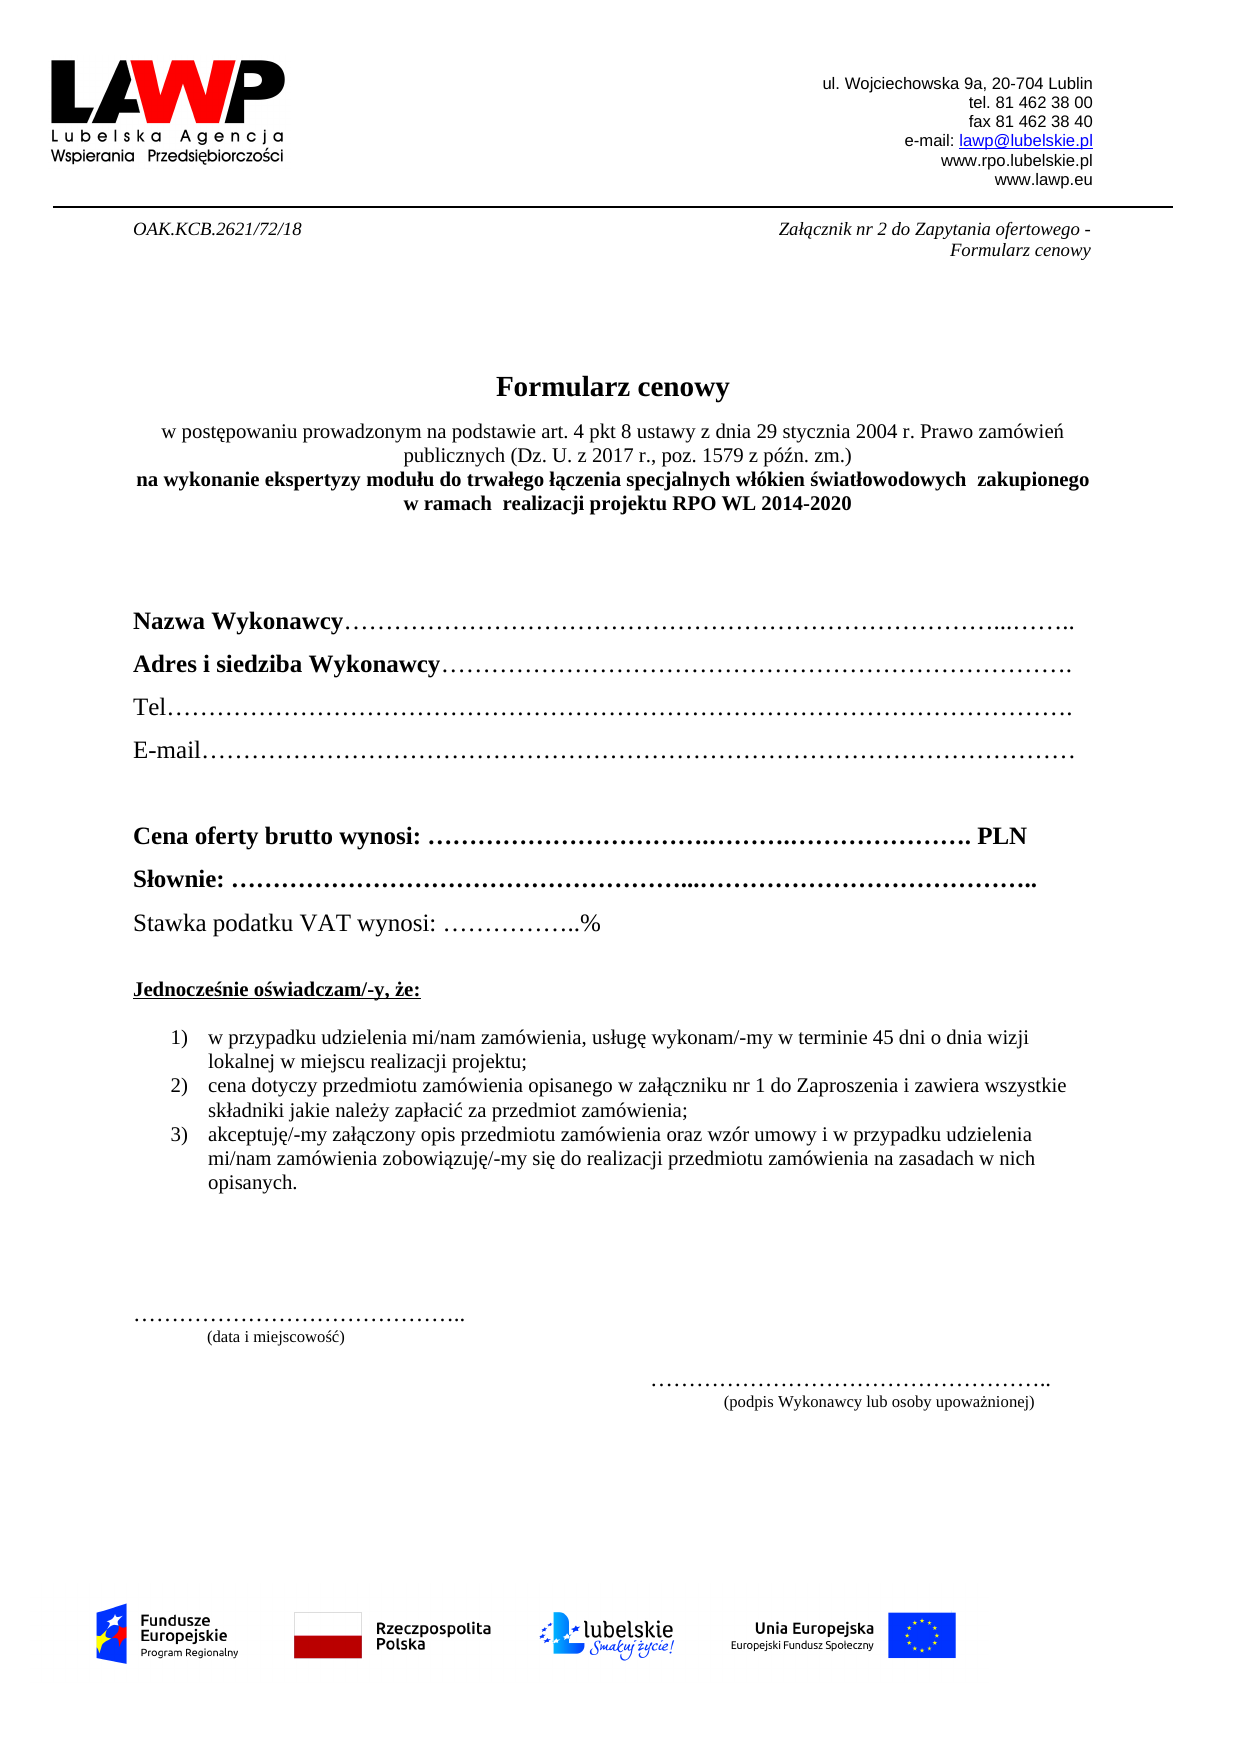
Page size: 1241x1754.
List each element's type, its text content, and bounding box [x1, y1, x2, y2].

text Formularz cenowy [133, 369, 1093, 402]
text Nazwa Wykonawcy……………………………………………………………………...…….. [133, 606, 1093, 634]
picture [47, 55, 292, 169]
text w postępowaniu prowadzonym na podstawie art. 4 pkt 8 ustawy z dnia 29 stycznia 2004 r. Prawo zamówień publicznych (Dz. U. z 2017 r., poz. 1579 z późn. zm.) [133, 419, 1093, 467]
list w przypadku udzielenia mi/nam zamówienia, usługę wykonam/-my w terminie 45 dni o dnia wizji lokalnej w miejscu realizacji projektu; [170, 1025, 1093, 1073]
text Stawka podatku VAT wynosi: ……………..% [133, 908, 1093, 936]
picture [29, 1583, 990, 1683]
list (data i miejscowość) [207, 1327, 1093, 1346]
text Cena oferty brutto wynosi: …………………………….……….…………………. PLN [133, 821, 1093, 850]
text na wykonanie ekspertyzy modułu do trwałego łączenia specjalnych włókien światłowodowych zakupionego w ramach realizacji projektu RPO WL 2014-2020 [133, 467, 1093, 515]
list …………………………………….. [133, 1300, 1093, 1327]
text E-mail…………………………………………………………………………………………… [133, 735, 1093, 764]
text Słownie: ………………………………………………...………………………………….. [133, 864, 1093, 893]
text OAK.KCB.2621/72/18 Załącznik nr 2 do Zapytania ofertowego - [133, 217, 1093, 239]
text Formularz cenowy [133, 239, 1093, 261]
text Tel………………………………………………………………………………………………. [133, 692, 1093, 721]
text Adres i siedziba Wykonawcy…………………………………………………………………. [133, 649, 1093, 678]
list cena dotyczy przedmiotu zamówienia opisanego w załączniku nr 1 do Zaproszenia i zawiera wszystkie składniki jakie należy zapłacić za przedmiot zamówienia; [170, 1073, 1093, 1122]
list Jednocześnie oświadczam/-y, że: [133, 977, 1093, 1001]
list (podpis Wykonawcy lub osoby upoważnionej) [650, 1391, 1093, 1411]
list …………………………………………….. [133, 1365, 1093, 1391]
list akceptuję/-my załączony opis przedmiotu zamówienia oraz wzór umowy i w przypadku udzielenia mi/nam zamówienia zobowiązuję/-my się do realizacji przedmiotu zamówienia na zasadach w nich opisanych. [170, 1122, 1093, 1194]
